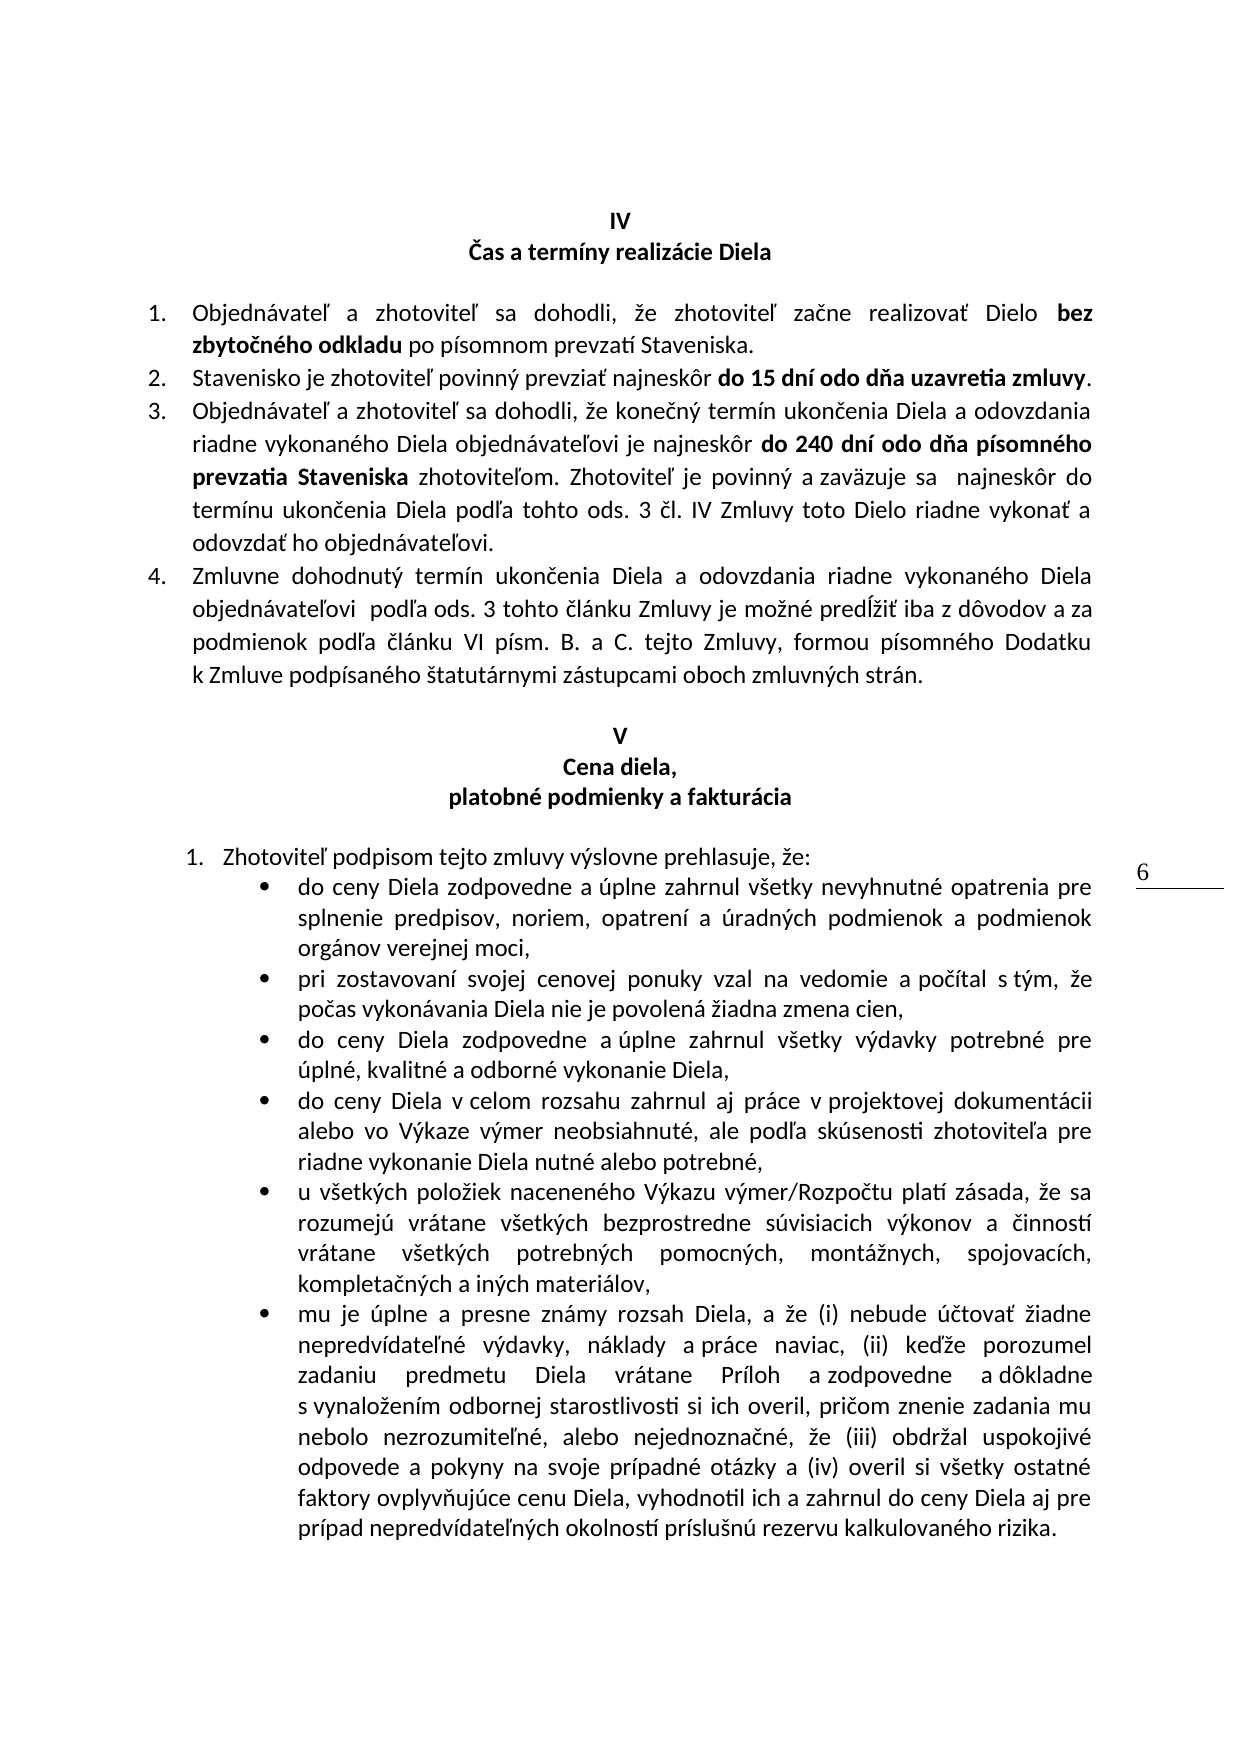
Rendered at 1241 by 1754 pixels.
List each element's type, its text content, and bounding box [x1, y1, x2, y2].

list Stavenisko je zhotoviteľ povinný prevziať najneskôr do 15 dní odo dňa uzavretia zmluvy. [148, 362, 1093, 393]
list u všetkých položiek naceneného Výkazu výmer/Rozpočtu platí zásada, že sa rozumejú vrátane všetkých bezprostredne súvisiacich výkonov a činností vrátane všetkých potrebných pomocných, montážnych, spojovacích, kompletačných a iných materiálov, [260, 1176, 1093, 1298]
list Zhotoviteľ podpisom tejto zmluvy výslovne prehlasuje, že: [185, 841, 1093, 871]
text platobné podmienky a fakturácia [148, 781, 1093, 812]
list do ceny Diela zodpovedne a úplne zahrnul všetky výdavky potrebné pre úplné, kvalitné a odborné vykonanie Diela, [260, 1024, 1093, 1085]
list Objednávateľ a zhotoviteľ sa dohodli, že zhotoviteľ začne realizovať Dielo bez zbytočného odkladu po písomnom prevzatí Staveniska. [148, 297, 1093, 360]
list Zmluvne dohodnutý termín ukončenia Diela a odovzdania riadne vykonaného Diela objednávateľovi podľa ods. 3 tohto článku Zmluvy je možné predĺžiť iba z dôvodov a za podmienok podľa článku VI písm. B. a C. tejto Zmluvy, formou písomného Dodatku k Zmluve podpísaného štatutárnymi zástupcami oboch zmluvných strán. [148, 560, 1093, 689]
list do ceny Diela v celom rozsahu zahrnul aj práce v projektovej dokumentácii alebo vo Výkaze výmer neobsiahnuté, ale podľa skúsenosti zhotoviteľa pre riadne vykonanie Diela nutné alebo potrebné, [260, 1085, 1093, 1176]
text IV [148, 205, 1093, 236]
text Čas a termíny realizácie Diela [148, 236, 1093, 266]
text V [148, 720, 1093, 751]
list Objednávateľ a zhotoviteľ sa dohodli, že konečný termín ukončenia Diela a odovzdania riadne vykonaného Diela objednávateľovi je najneskôr do 240 dní odo dňa písomného prevzatia Staveniska zhotoviteľom. Zhotoviteľ je povinný a zaväzuje sa najneskôr do termínu ukončenia Diela podľa tohto ods. 3 čl. IV Zmluvy toto Dielo riadne vykonať a odovzdať ho objednávateľovi. [148, 395, 1093, 558]
list do ceny Diela zodpovedne a úplne zahrnul všetky nevyhnutné opatrenia pre splnenie predpisov, noriem, opatrení a úradných podmienok a podmienok orgánov verejnej moci, [260, 871, 1093, 963]
list pri zostavovaní svojej cenovej ponuky vzal na vedomie a počítal s tým, že počas vykonávania Diela nie je povolená žiadna zmena cien, [260, 963, 1093, 1024]
text Cena diela, [148, 751, 1093, 781]
list mu je úplne a presne známy rozsah Diela, a že (i) nebude účtovať žiadne nepredvídateľné výdavky, náklady a práce naviac, (ii) keďže porozumel zadaniu predmetu Diela vrátane Príloh a zodpovedne a dôkladne s vynaložením odbornej starostlivosti si ich overil, pričom znenie zadania mu nebolo nezrozumiteľné, alebo nejednoznačné, že (iii) obdržal uspokojivé odpovede a pokyny na svoje prípadné otázky a (iv) overil si všetky ostatné faktory ovplyvňujúce cenu Diela, vyhodnotil ich a zahrnul do ceny Diela aj pre prípad nepredvídateľných okolností príslušnú rezervu kalkulovaného rizika. [260, 1298, 1093, 1543]
